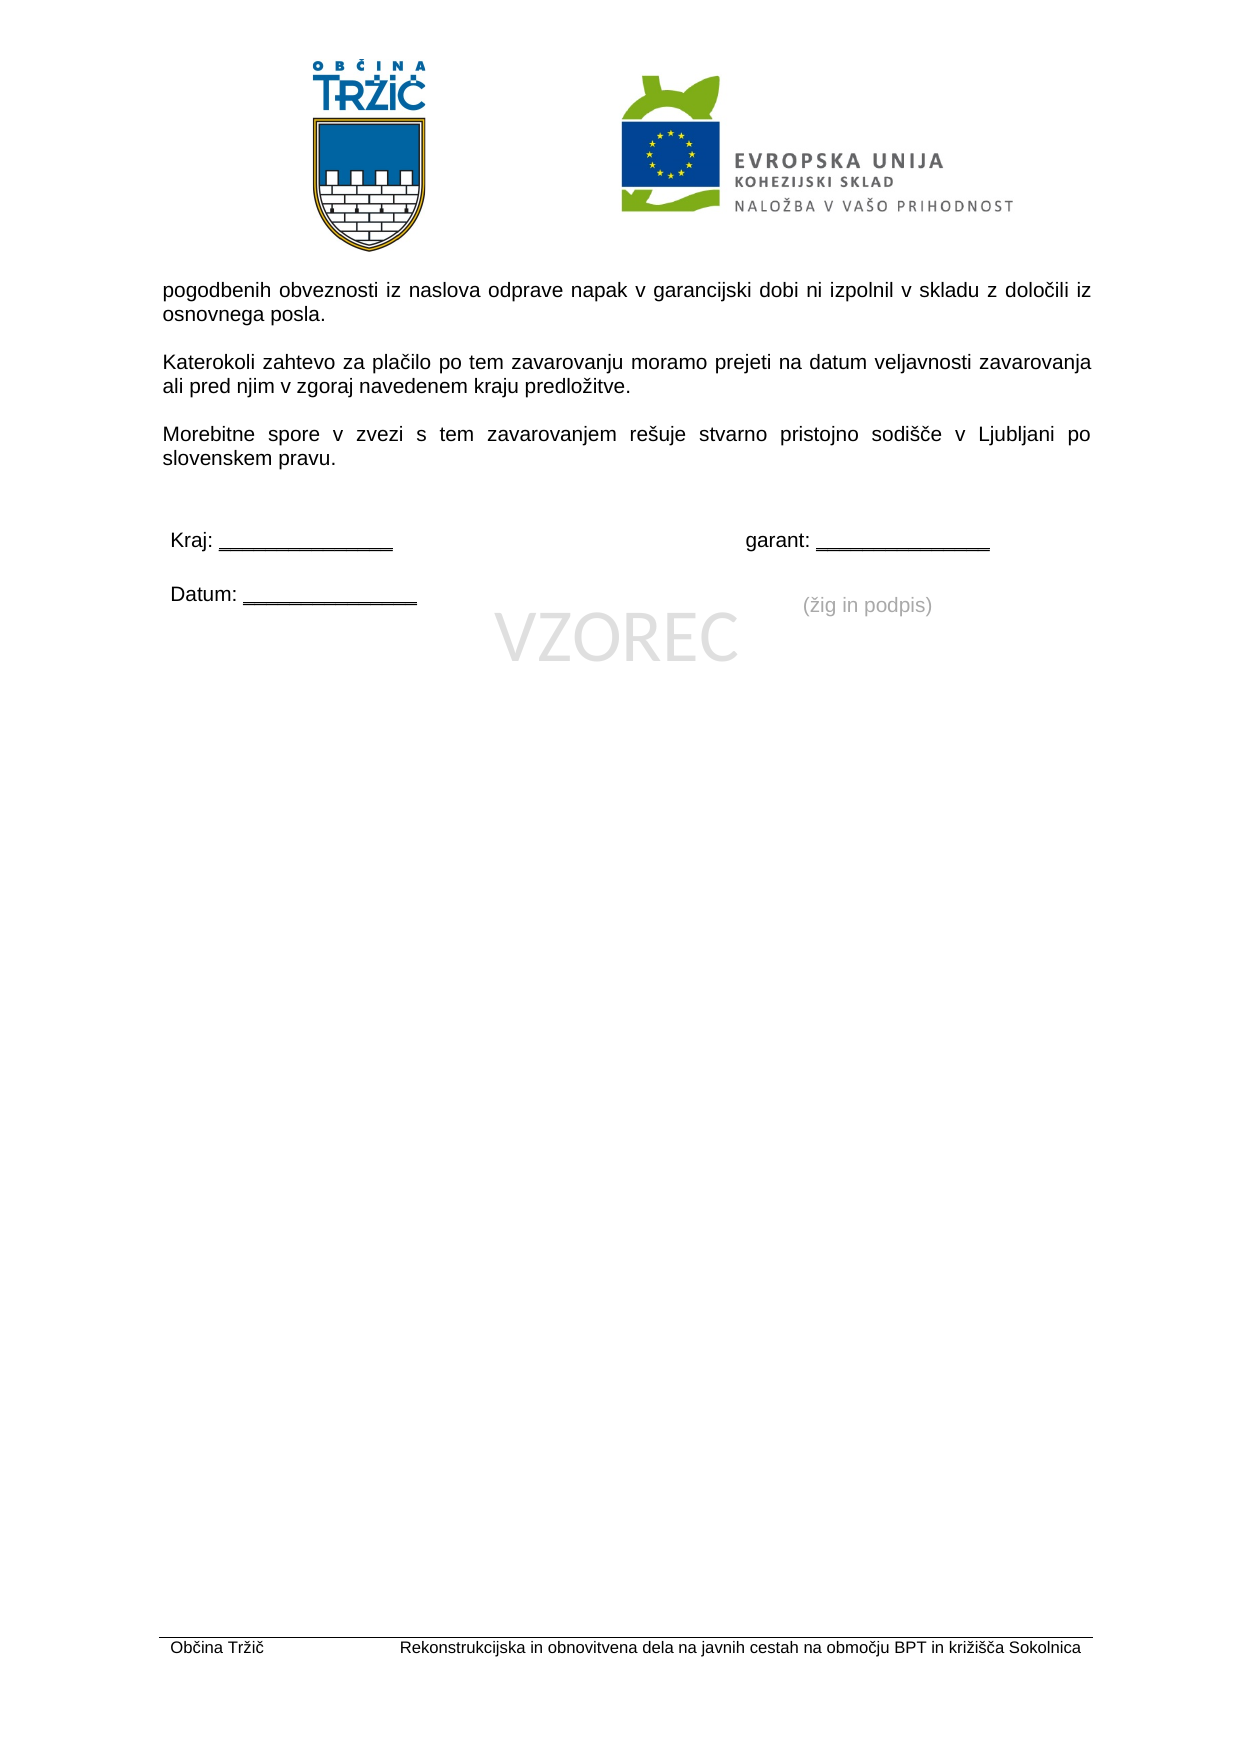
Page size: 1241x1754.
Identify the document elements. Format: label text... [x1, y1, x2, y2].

table_header garant: _______________ [631, 517, 1104, 559]
picture [601, 59, 1026, 249]
table_cell (žig in podpis) [631, 559, 1104, 625]
picture [312, 59, 426, 252]
text Morebitne spore v zvezi s tem zavarovanjem rešuje stvarno pristojno sodišče v Ljubljani po slovenskem pravu. [162, 421, 1092, 469]
table_cell Datum: _______________ [159, 559, 631, 625]
text Katerokoli zahtevo za plačilo po tem zavarovanju moramo prejeti na datum veljavnosti zavarovanja ali pred njim v zgoraj navedenem kraju predložitve. [162, 349, 1092, 397]
table_header Kraj: _______________ [159, 517, 631, 559]
